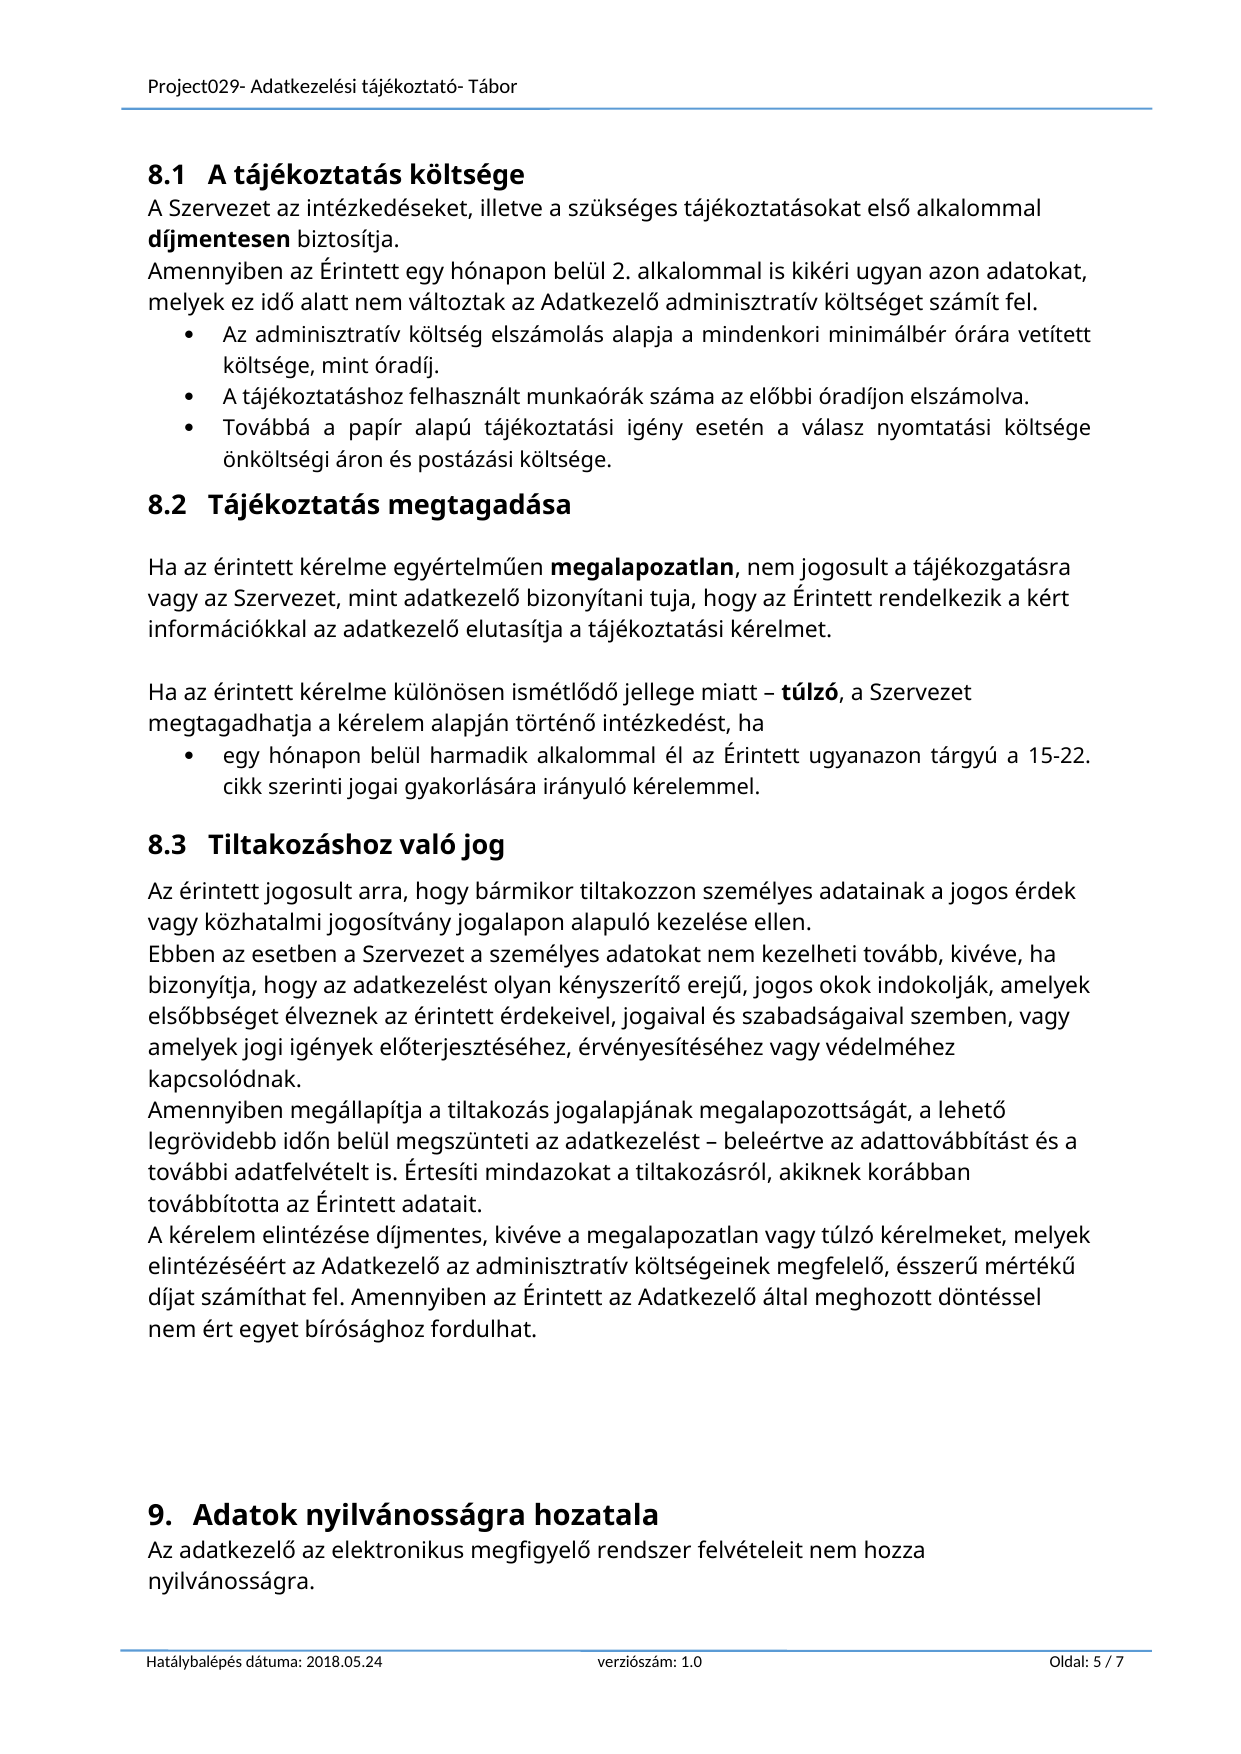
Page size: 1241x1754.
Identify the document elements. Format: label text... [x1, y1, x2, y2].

subtitle Tájékoztatás megtagadása [148, 486, 1093, 523]
text Az érintett jogosult arra, hogy bármikor tiltakozzon személyes adatainak a jogos érdek vagy közhatalmi jogosítvány jogalapon alapuló kezelése ellen. [148, 875, 1093, 938]
list A tájékoztatáshoz felhasznált munkaórák száma az előbbi óradíjon elszámolva. [185, 379, 1093, 411]
text Ha az érintett kérelme egyértelműen megalapozatlan, nem jogosult a tájékozgatásra vagy az Szervezet, mint adatkezelő bizonyítani tuja, hogy az Érintett rendelkezik a kért információkkal az adatkezelő elutasítja a tájékoztatási kérelmet. [148, 551, 1093, 644]
text A kérelem elintézése díjmentes, kivéve a megalapozatlan vagy túlzó kérelmeket, melyek elintézéséért az Adatkezelő az adminisztratív költségeinek megfelelő, ésszerű mértékű díjat számíthat fel. Amennyiben az Érintett az Adatkezelő által meghozott döntéssel nem ért egyet bírósághoz fordulhat. [148, 1219, 1093, 1344]
text Amennyiben az Érintett egy hónapon belül 2. alkalommal is kikéri ugyan azon adatokat, melyek ez idő alatt nem változtak az Adatkezelő adminisztratív költséget számít fel. [148, 254, 1093, 317]
text Amennyiben megállapítja a tiltakozás jogalapjának megalapozottságát, a lehető legrövidebb időn belül megszünteti az adatkezelést – beleértve az adattovábbítást és a további adatfelvételt is. Értesíti mindazokat a tiltakozásról, akiknek korábban továbbította az Érintett adatait. [148, 1094, 1093, 1219]
text Az adatkezelő az elektronikus megfigyelő rendszer felvételeit nem hozza nyilvánosságra. [148, 1533, 1093, 1596]
text Ha az érintett kérelme különösen ismétlődő jellege miatt – túlzó, a Szervezet megtagadhatja a kérelem alapján történő intézkedést, ha [148, 676, 1093, 738]
subtitle A tájékoztatás költsége [148, 155, 1093, 192]
text A Szervezet az intézkedéseket, illetve a szükséges tájékoztatásokat első alkalommal díjmentesen biztosítja. [148, 192, 1093, 254]
subtitle Tiltakozáshoz való jog [148, 826, 1093, 863]
list egy hónapon belül harmadik alkalommal él az Érintett ugyanazon tárgyú a 15-22. cikk szerinti jogai gyakorlására irányuló kérelemmel. [185, 738, 1093, 801]
list Az adminisztratív költség elszámolás alapja a mindenkori minimálbér órára vetített költsége, mint óradíj. [185, 317, 1093, 379]
text Ebben az esetben a Szervezet a személyes adatokat nem kezelheti tovább, kivéve, ha bizonyítja, hogy az adatkezelést olyan kényszerítő erejű, jogos okok indokolják, amelyek elsőbbséget élveznek az érintett érdekeivel, jogaival és szabadságaival szemben, vagy amelyek jogi igények előterjesztéséhez, érvényesítéséhez vagy védelméhez kapcsolódnak. [148, 938, 1093, 1094]
subtitle Adatok nyilvánosságra hozatala [148, 1494, 1093, 1533]
list Továbbá a papír alapú tájékoztatási igény esetén a válasz nyomtatási költsége önköltségi áron és postázási költsége. [185, 411, 1093, 473]
